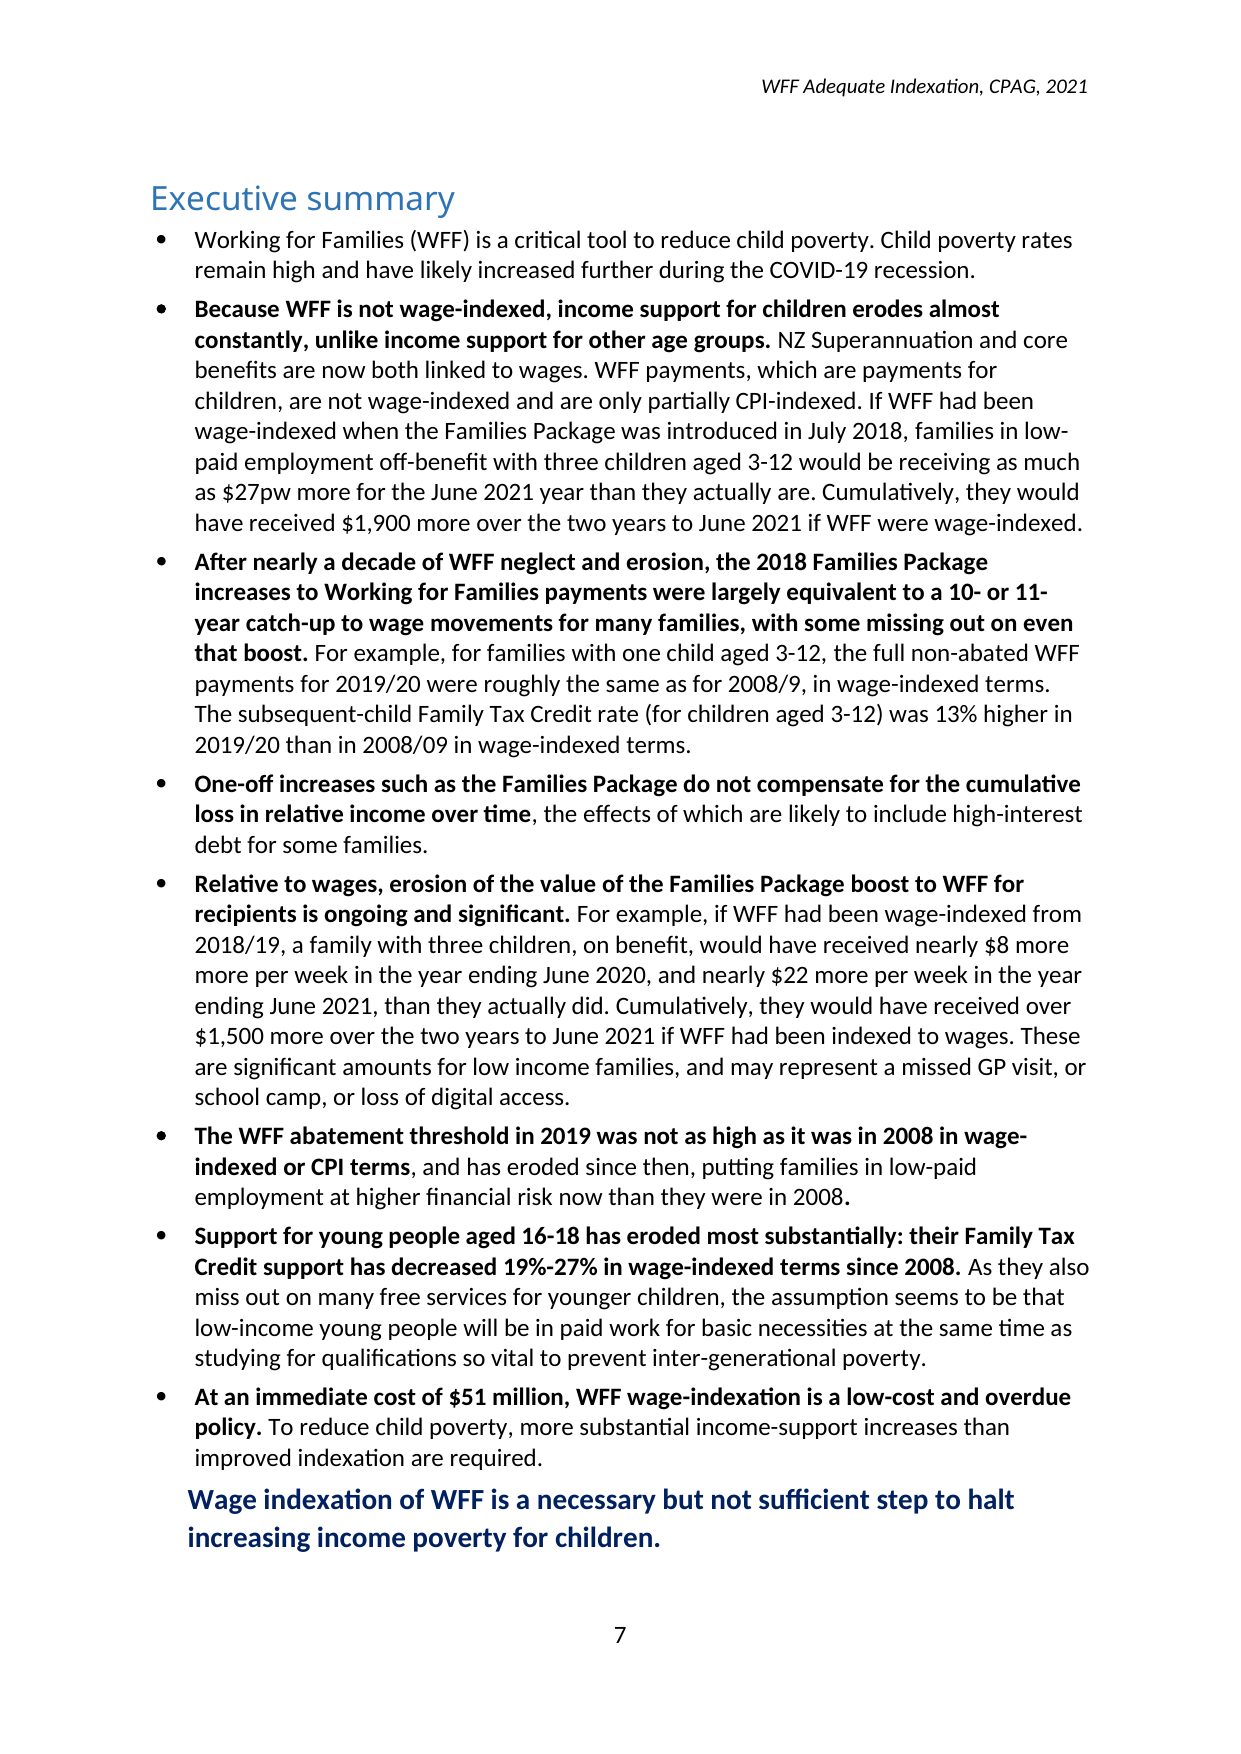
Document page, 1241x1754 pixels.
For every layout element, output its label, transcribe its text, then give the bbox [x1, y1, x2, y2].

list One-off increases such as the Families Package do not compensate for the cumulative loss in relative income over time, the effects of which are likely to include high-interest debt for some families. [157, 768, 1090, 859]
list Working for Families (WFF) is a critical tool to reduce child poverty. Child poverty rates remain high and have likely increased further during the COVID-19 recession. [157, 224, 1090, 285]
list At an immediate cost of $51 million, WFF wage-indexation is a low-cost and overdue policy. To reduce child poverty, more substantial income-support increases than improved indexation are required. [157, 1381, 1090, 1473]
list Relative to wages, erosion of the value of the Families Package boost to WFF for recipients is ongoing and significant. For example, if WFF had been wage-indexed from 2018/19, a family with three children, on benefit, would have received nearly $8 more more per week in the year ending June 2020, and nearly $22 more per week in the year ending June 2021, than they actually did. Cumulatively, they would have received over $1,500 more over the two years to June 2021 if WFF had been indexed to wages. These are significant amounts for low income families, and may represent a missed GP visit, or school camp, or loss of digital access. [157, 868, 1090, 1112]
list After nearly a decade of WFF neglect and erosion, the 2018 Families Package increases to Working for Families payments were largely equivalent to a 10- or 11-year catch-up to wage movements for many families, with some missing out on even that boost. For example, for families with one child aged 3-12, the full non-abated WFF payments for 2019/20 were roughly the same as for 2008/9, in wage-indexed terms. The subsequent-child Family Tax Credit rate (for children aged 3-12) was 13% higher in 2019/20 than in 2008/09 in wage-indexed terms. [157, 546, 1090, 759]
subtitle Executive summary [150, 175, 1090, 220]
list Because WFF is not wage-indexed, income support for children erodes almost constantly, unlike income support for other age groups. NZ Superannuation and core benefits are now both linked to wages. WFF payments, which are payments for children, are not wage-indexed and are only partially CPI-indexed. If WFF had been wage-indexed when the Families Package was introduced in July 2018, families in low-paid employment off-benefit with three children aged 3-12 would be receiving as much as $27pw more for the June 2021 year than they actually are. Cumulatively, they would have received $1,900 more over the two years to June 2021 if WFF were wage-indexed. [157, 293, 1090, 537]
list The WFF abatement threshold in 2019 was not as high as it was in 2008 in wage-indexed or CPI terms, and has eroded since then, putting families in low-paid employment at higher financial risk now than they were in 2008. [157, 1120, 1090, 1212]
text Wage indexation of WFF is a necessary but not sufficient step to halt increasing income poverty for children. [187, 1481, 1090, 1555]
list Support for young people aged 16-18 has eroded most substantially: their Family Tax Credit support has decreased 19%-27% in wage-indexed terms since 2008. As they also miss out on many free services for younger children, the assumption seems to be that low-income young people will be in paid work for basic necessities at the same time as studying for qualifications so vital to prevent inter-generational poverty. [157, 1220, 1090, 1373]
